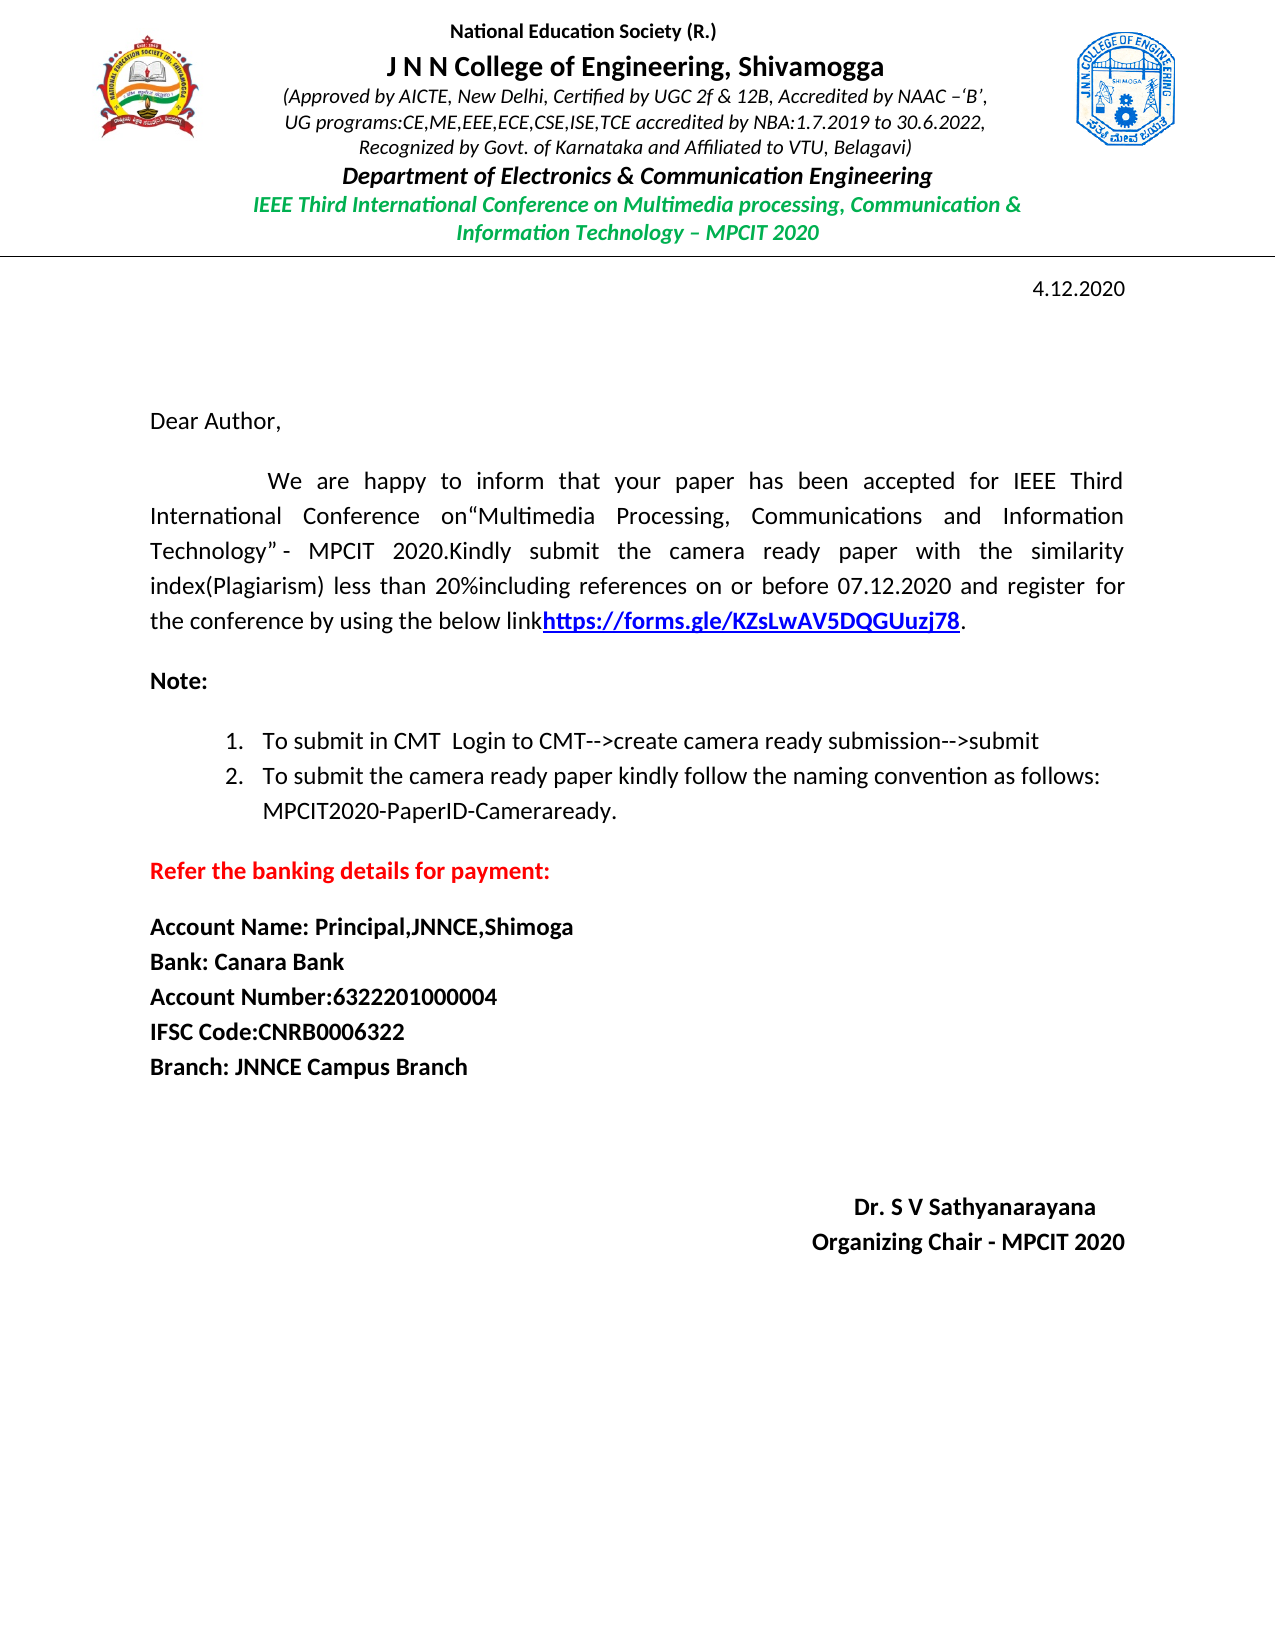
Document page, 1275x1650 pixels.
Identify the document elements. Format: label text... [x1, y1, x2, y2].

text Department of Electronics & Communication Engineering [150, 160, 1125, 190]
text Bank: Canara Bank [150, 946, 1125, 976]
text Branch: JNNCE Campus Branch [150, 1051, 1125, 1081]
text Note: [150, 665, 1125, 696]
text Account Name: Principal,JNNCE,Shimoga [150, 911, 1125, 941]
list To submit the camera ready paper kindly follow the naming convention as follows: MPCIT2020-PaperID-Cameraready. [225, 760, 1125, 826]
text IEEE Third International Conference on Multimedia processing, Communication & [150, 190, 1125, 218]
text Refer the banking details for payment: [150, 855, 1125, 886]
text Organizing Chair - MPCIT 2020 [150, 1226, 1125, 1256]
picture [1067, 28, 1179, 148]
text Recognized by Govt. of Karnataka and Affiliated to VTU, Belagavi) [150, 134, 1125, 160]
picture [92, 28, 204, 141]
text National Education Society (R.) [450, 19, 1125, 44]
text J N N College of Engineering, Shivamogga [204, 48, 1067, 83]
text Dear Author, [150, 405, 1125, 436]
list To submit in CMT Login to CMT-->create camera ready submission-->submit [225, 725, 1125, 756]
text We are happy to inform that your paper has been accepted for IEEE Third International Conference on“Multimedia Processing, Communications and Information Technology” - MPCIT 2020.Kindly submit the camera ready paper with the similarity index(Plagiarism) less than 20%including references on or before 07.12.2020 and register for the conference by using the below linkhttps://forms.gle/KZsLwAV5DQGUuzj78. [150, 465, 1125, 636]
text IFSC Code:CNRB0006322 [150, 1016, 1125, 1046]
text Account Number:6322201000004 [150, 981, 1125, 1011]
text (Approved by AICTE, New Delhi, Certified by UGC 2f & 12B, Accredited by NAAC –‘B’, UG programs:CE,ME,EEE,ECE,CSE,ISE,TCE accredited by NBA:1.7.2019 to 30.6.2022, [204, 83, 1067, 134]
text Dr. S V Sathyanarayana [750, 1191, 1125, 1221]
text 4.12.2020 [150, 274, 1125, 302]
text Information Technology – MPCIT 2020 [150, 218, 1125, 246]
